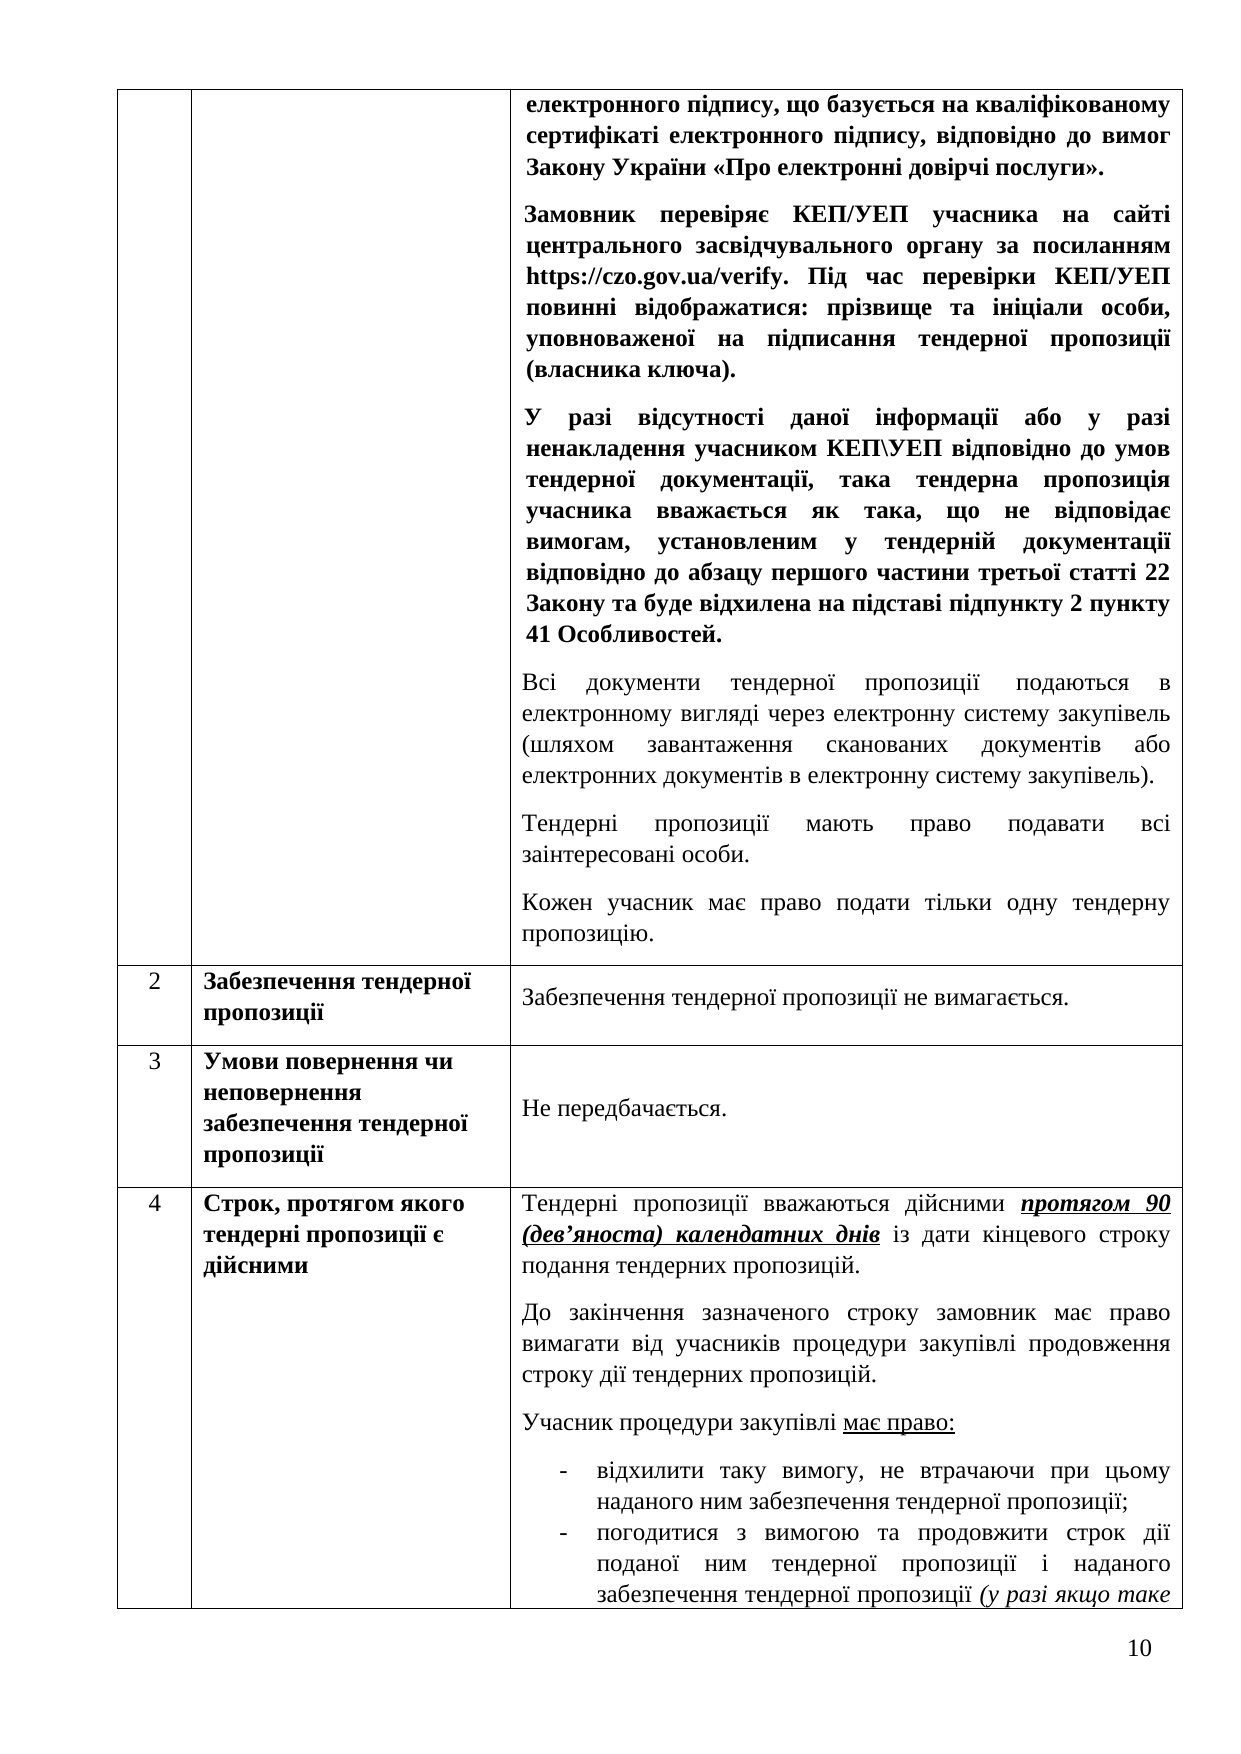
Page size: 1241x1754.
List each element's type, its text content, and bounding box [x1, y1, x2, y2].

table_cell 1 [118, 90, 191, 965]
table_cell 3 [118, 1046, 191, 1187]
table_cell 2 [118, 966, 191, 1045]
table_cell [511, 1188, 1182, 1608]
table_cell Умови повернення чи неповернення забезпечення тендерної пропозиції [192, 1046, 510, 1187]
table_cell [192, 1188, 510, 1608]
table_cell Забезпечення тендерної пропозиції [192, 966, 510, 1045]
table_cell 4 [118, 1188, 191, 1608]
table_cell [511, 90, 1182, 965]
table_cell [192, 90, 510, 965]
table_cell Забезпечення тендерної пропозиції не вимагається. [511, 966, 1182, 1045]
table_cell Не передбачається. [511, 1046, 1182, 1187]
